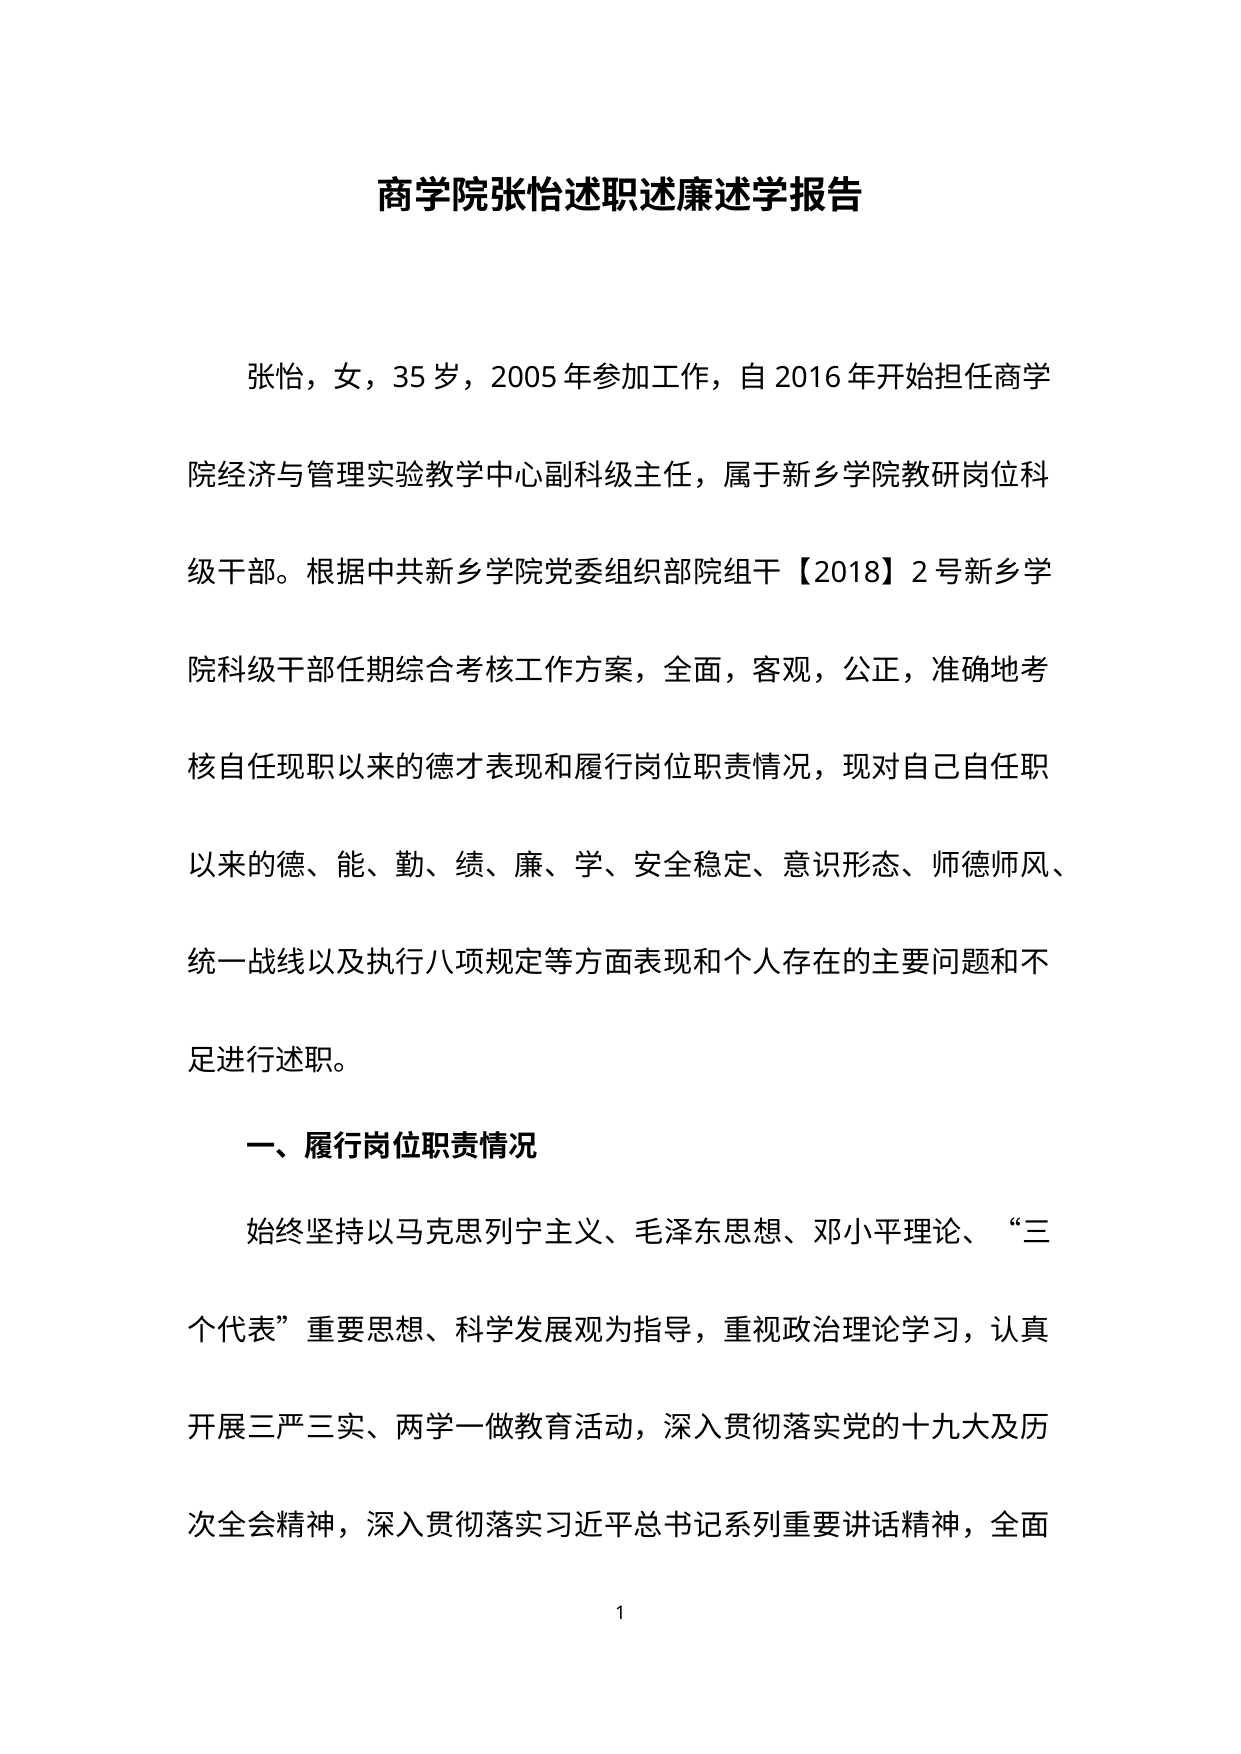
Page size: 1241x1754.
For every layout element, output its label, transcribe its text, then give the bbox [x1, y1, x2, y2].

text 商学院张怡述职述廉述学报告 [187, 160, 1053, 225]
text 一、履行岗位职责情况 [187, 1111, 1053, 1176]
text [187, 1197, 1053, 1555]
text 张怡，女，35岁，2005年参加工作，自2016年开始担任商学院经济与管理实验教学中心副科级主任，属于新乡学院教研岗位科级干部。根据中共新乡学院党委组织部院组干【2018】2号新乡学院科级干部任期综合考核工作方案，全面，客观，公正，准确地考核自任现职以来的德才表现和履行岗位职责情况，现对自己自任职以来的德、能、勤、绩、廉、学、安全稳定、意识形态、师德师风、统一战线以及执行八项规定等方面表现和个人存在的主要问题和不足进行述职。 [187, 342, 1053, 1090]
